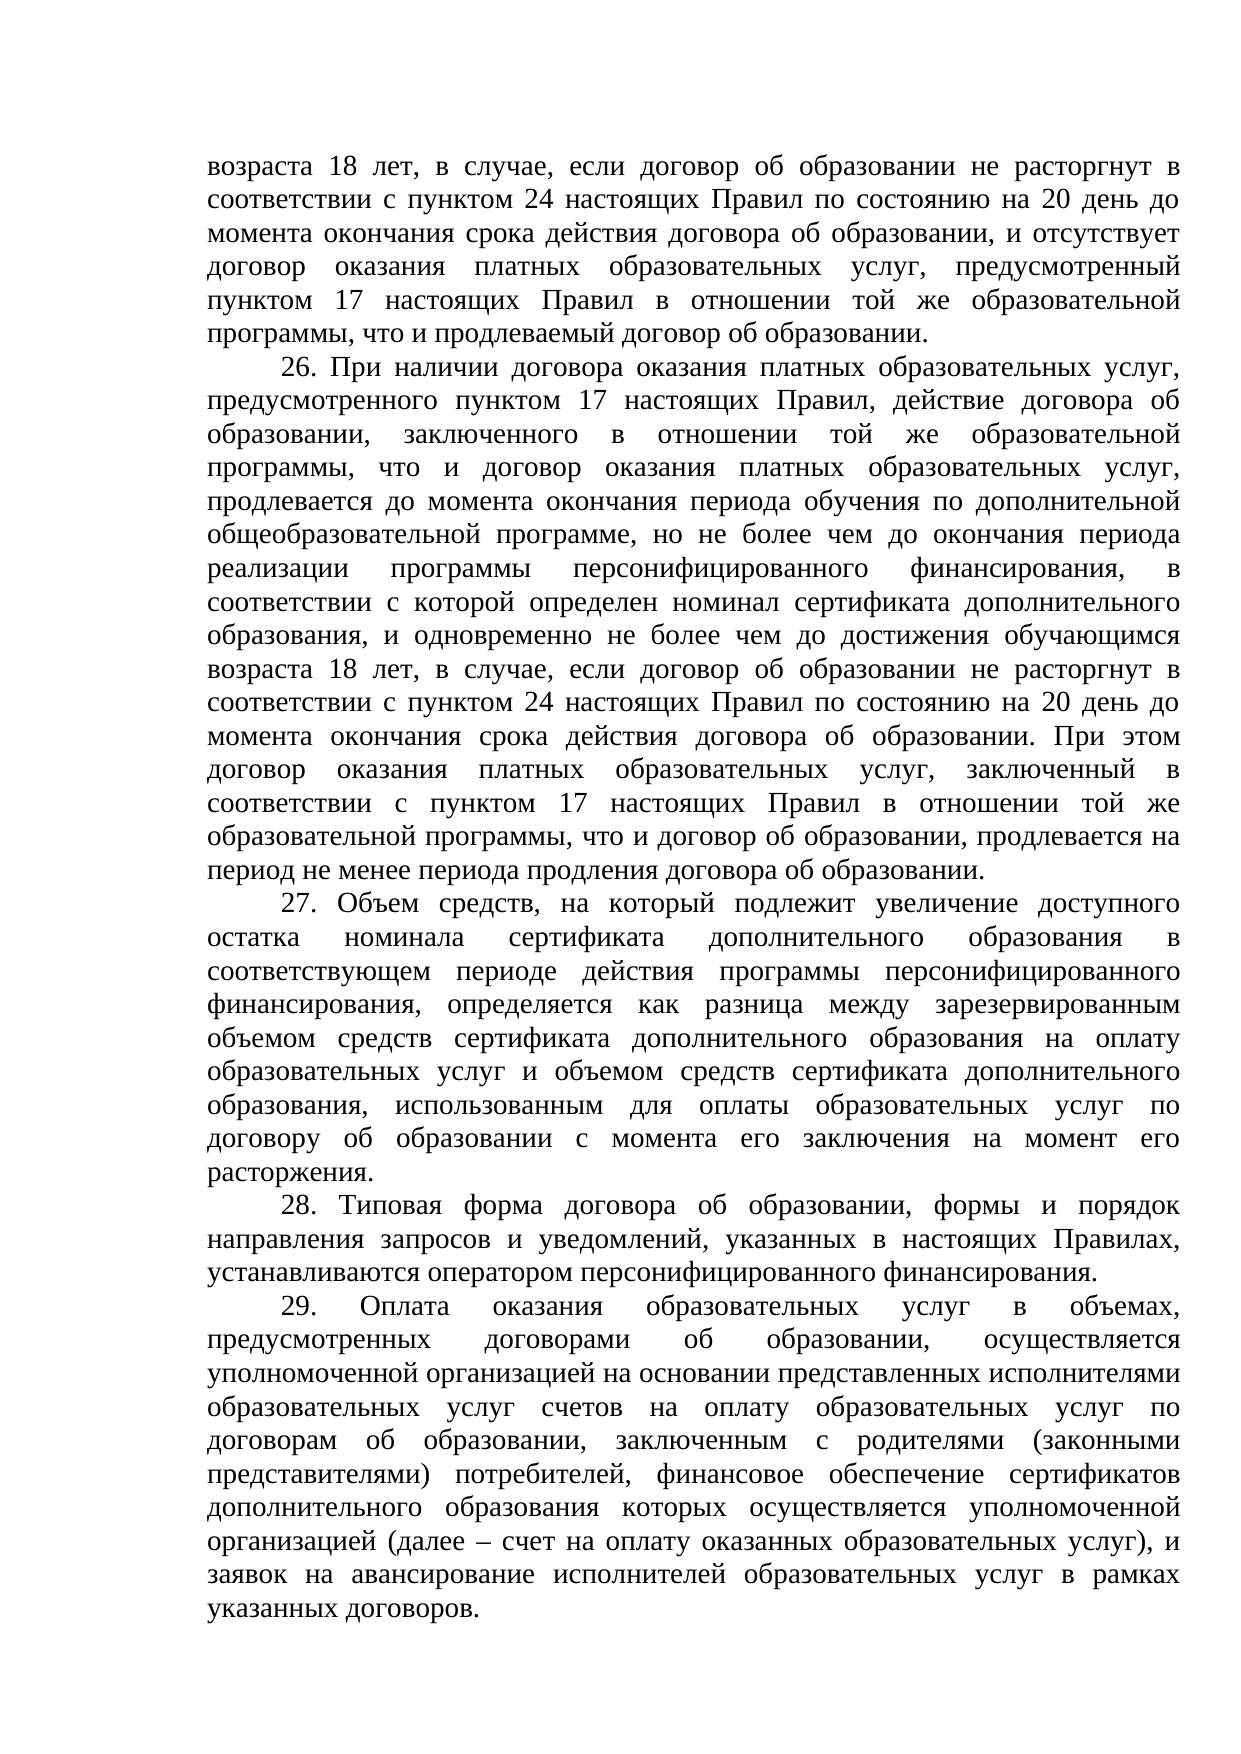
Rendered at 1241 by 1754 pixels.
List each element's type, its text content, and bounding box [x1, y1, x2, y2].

text 28. Типовая форма договора об образовании, формы и порядок направления запросов и уведомлений, указанных в настоящих Правилах, устанавливаются оператором персонифицированного финансирования. [207, 1187, 1181, 1288]
text 26. При наличии договора оказания платных образовательных услуг, предусмотренного пунктом 17 настоящих Правил, действие договора об образовании, заключенного в отношении той же образовательной программы, что и договор оказания платных образовательных услуг, продлевается до момента окончания периода обучения по дополнительной общеобразовательной программе, но не более чем до окончания периода реализации программы персонифицированного финансирования, в соответствии с которой определен номинал сертификата дополнительного образования, и одновременно не более чем до достижения обучающимся возраста 18 лет, в случае, если договор об образовании не расторгнут в соответствии с пунктом 24 настоящих Правил по состоянию на 20 день до момента окончания срока действия договора об образовании. При этом договор оказания платных образовательных услуг, заключенный в соответствии с пунктом 17 настоящих Правил в отношении той же образовательной программы, что и договор об образовании, продлевается на период не менее периода продления договора об образовании. [207, 349, 1181, 886]
text 29. Оплата оказания образовательных услуг в объемах, предусмотренных договорами об образовании, осуществляется уполномоченной организацией на основании представленных исполнителями образовательных услуг счетов на оплату образовательных услуг по договорам об образовании, заключенным с родителями (законными представителями) потребителей, финансовое обеспечение сертификатов дополнительного образования которых осуществляется уполномоченной организацией (далее – счет на оплату оказанных образовательных услуг), и заявок на авансирование исполнителей образовательных услуг в рамках указанных договоров. [207, 1288, 1181, 1623]
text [207, 148, 1181, 349]
text 27. Объем средств, на который подлежит увеличение доступного остатка номинала сертификата дополнительного образования в соответствующем периоде действия программы персонифицированного финансирования, определяется как разница между зарезервированным объемом средств сертификата дополнительного образования на оплату образовательных услуг и объемом средств сертификата дополнительного образования, использованным для оплаты образовательных услуг по договору об образовании с момента его заключения на момент его расторжения. [207, 886, 1181, 1187]
